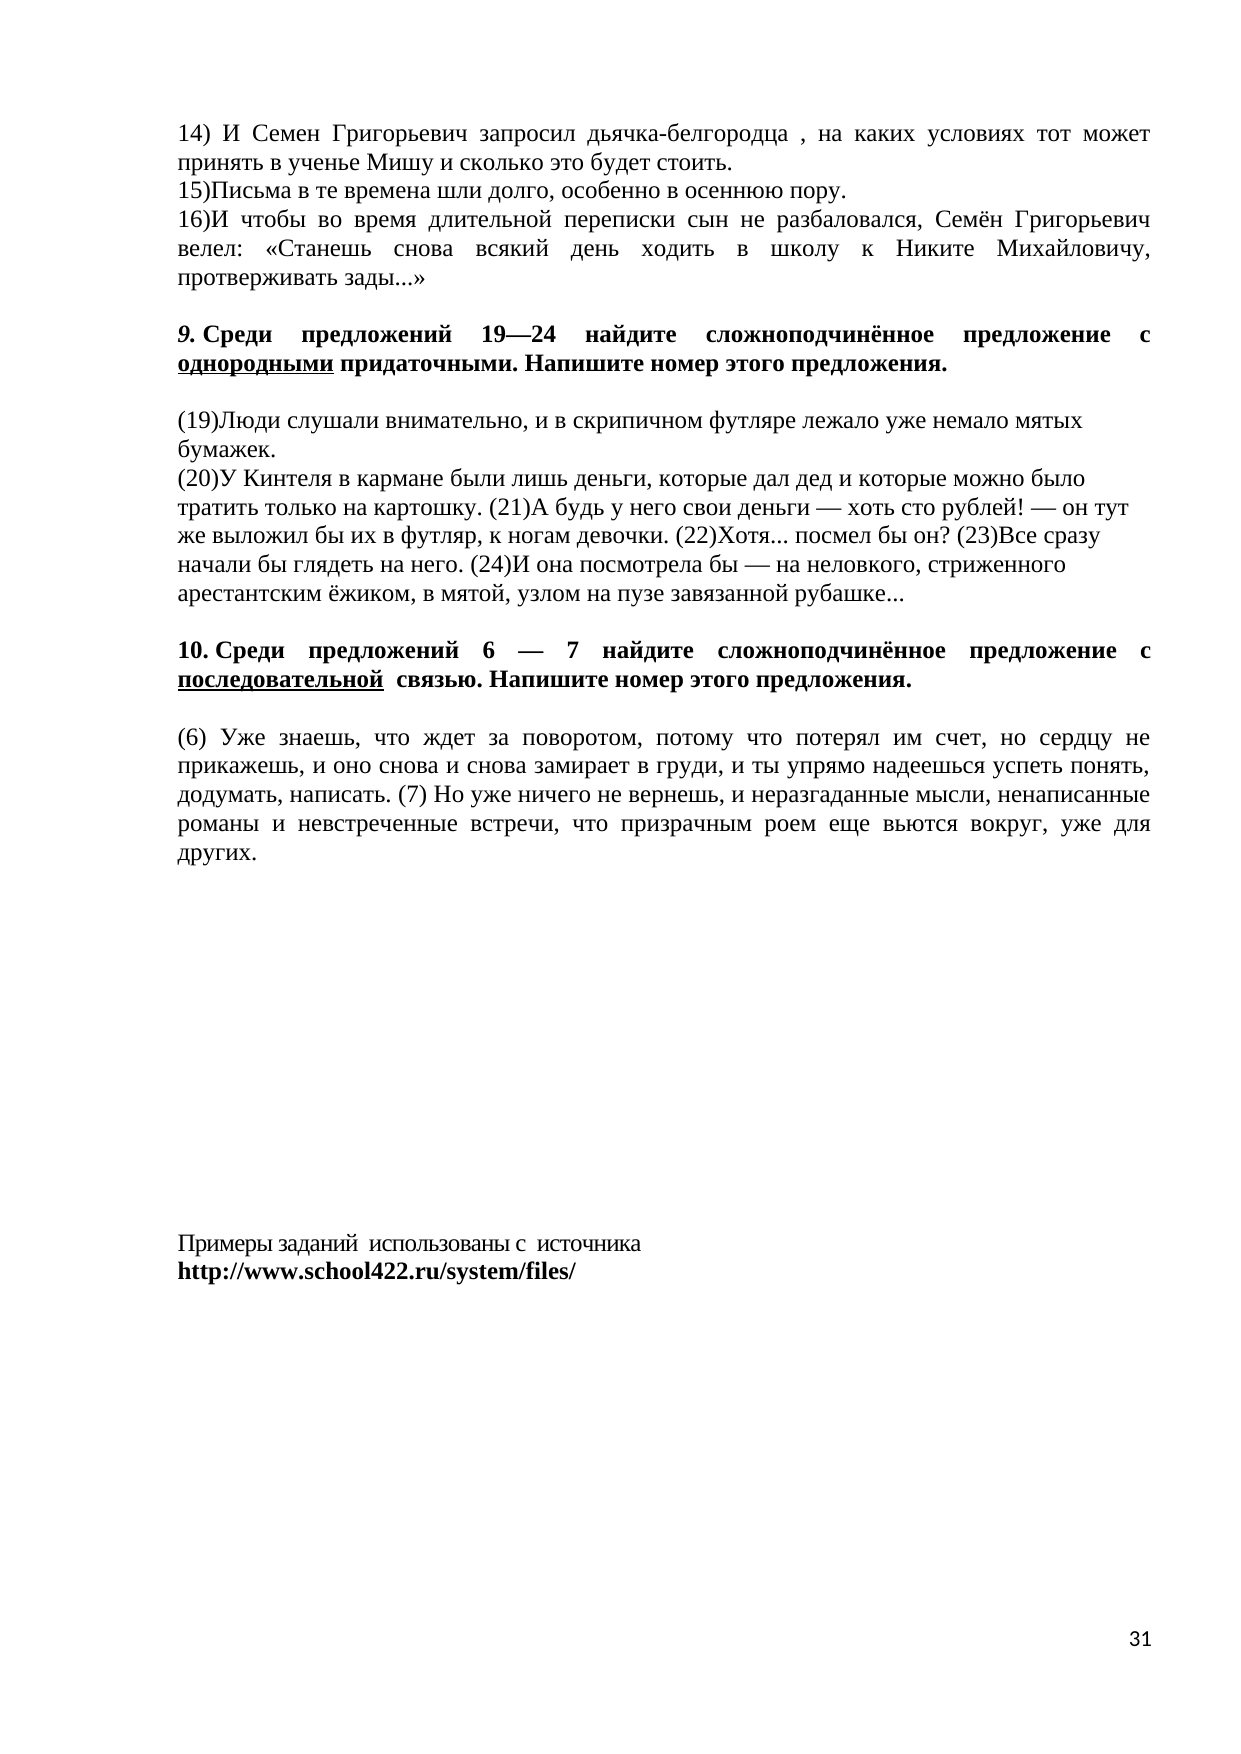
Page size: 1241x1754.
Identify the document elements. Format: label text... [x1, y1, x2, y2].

text 16)И чтобы во время длительной переписки сын не разбаловался, Семён Григорьевич велел: «Станешь снова всякий день ходить в школу к Никите Михайловичу, протверживать зады...» [177, 204, 1152, 291]
text 15)Письма в те времена шли долго, особенно в осеннюю пору. [177, 176, 1152, 204]
text 10. Среди предложений 6 — 7 найдите сложноподчинённое предложение с последовательной связью. Напишите номер этого предложения. [177, 636, 1152, 693]
text 9. Среди предложений 19—24 найдите сложноподчинённое предложение с однородными придаточными. Напишите номер этого предложения. [177, 319, 1152, 377]
text 14) И Семен Григорьевич запросил дьячка-белгородца , на каких условиях тот может принять в ученье Мишу и сколько это будет стоить. [177, 118, 1152, 176]
text Примеры заданий использованы с источника http://www.school422.ru/system/files/ [177, 1228, 1152, 1285]
text (6) Уже знаешь, что ждет за поворотом, потому что потерял им счет, но сердцу не прикажешь, и оно снова и снова замирает в груди, и ты упрямо надеешься успеть понять, додумать, написать. (7) Но уже ничего не вернешь, и неразгаданные мысли, ненаписанные романы и невстреченные встречи, что призрачным роем еще вьются вокруг, уже для других. [177, 722, 1152, 866]
text (19)Люди слушали внимательно, и в скрипичном футляре лежало уже немало мятых бумажек. (20)У Кинтеля в кармане были лишь деньги, которые дал дед и которые можно было тратить только на картошку. (21)А будь у него свои деньги — хоть сто рублей! — он тут же выложил бы их в футляр, к ногам девочки. (22)Хотя... посмел бы он? (23)Все сразу начали бы глядеть на него. (24)И она посмотрела бы — на неловкого, стриженного арестантским ёжиком, в мятой, узлом на пузе завязанной рубашке... [177, 406, 1152, 607]
